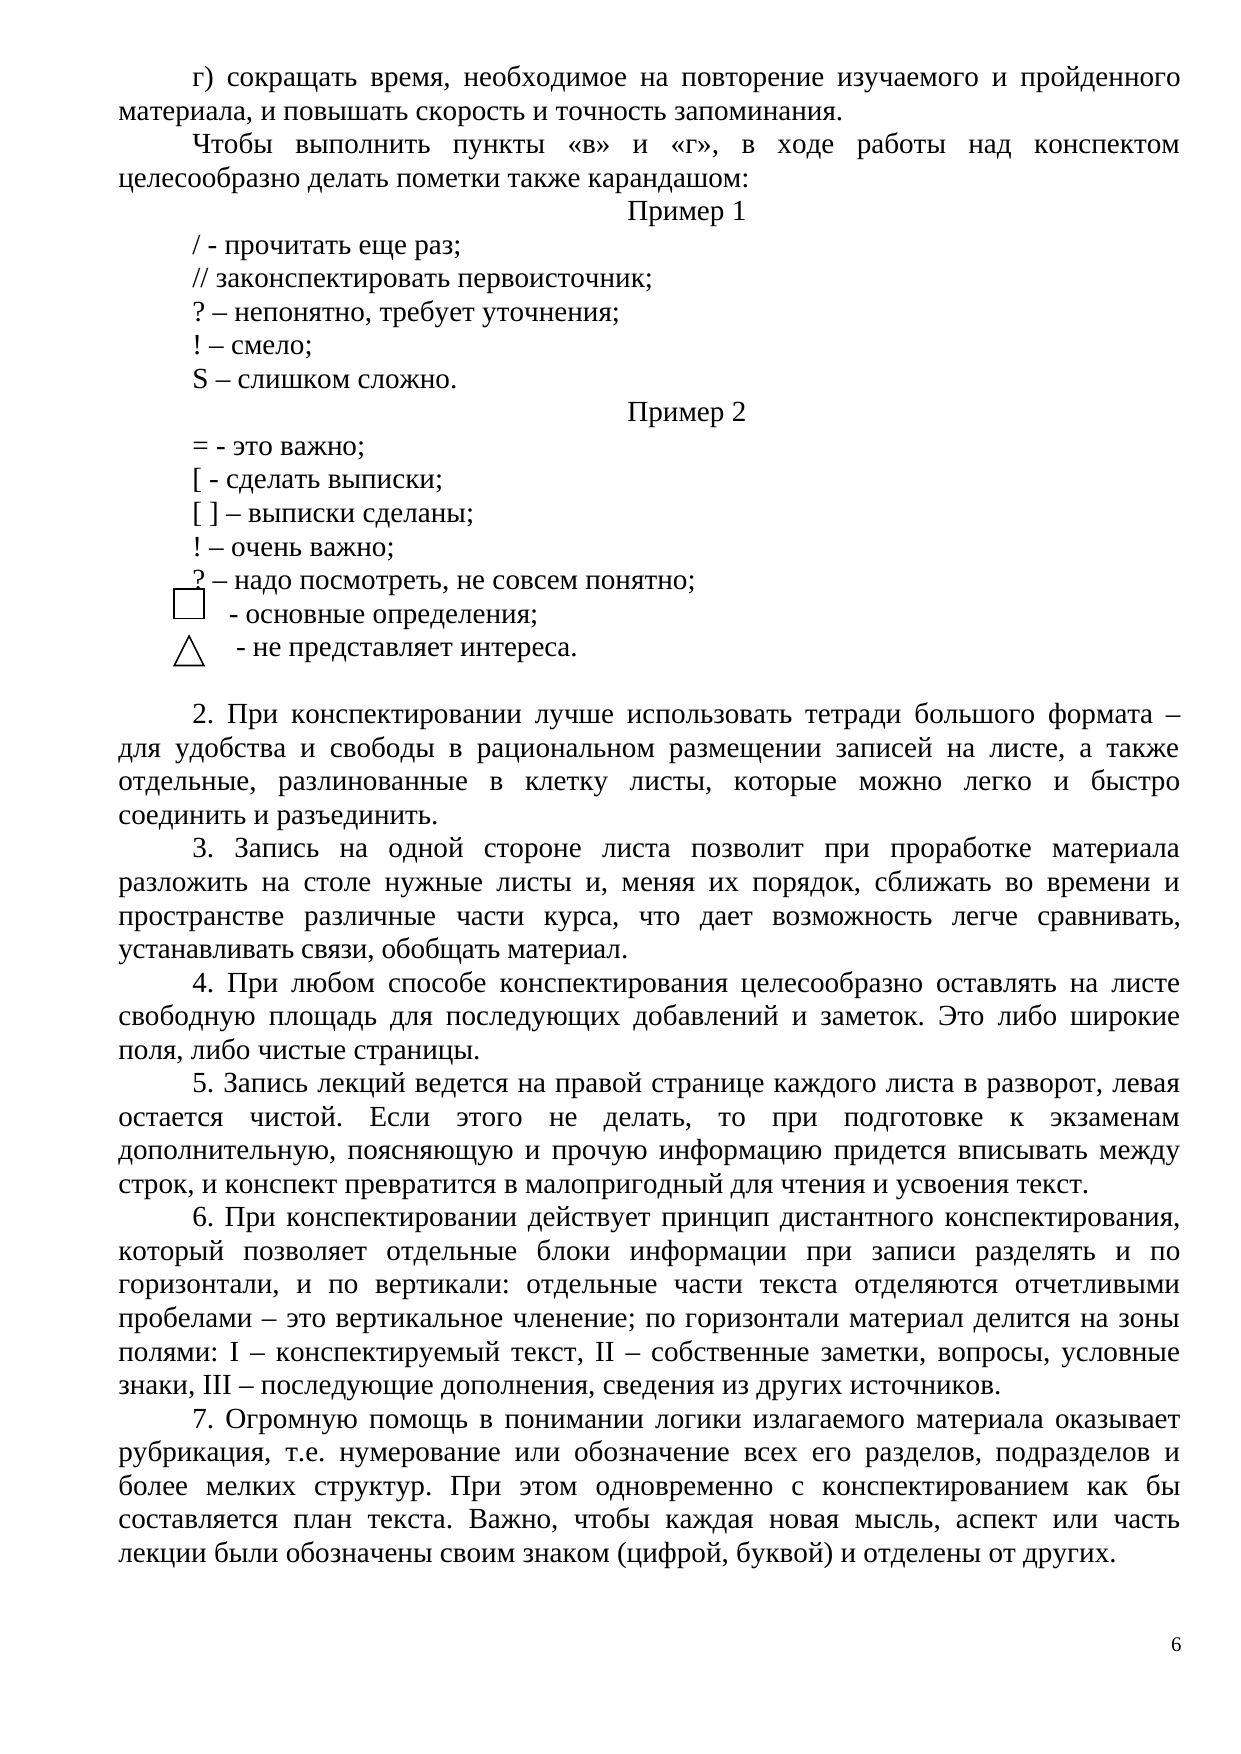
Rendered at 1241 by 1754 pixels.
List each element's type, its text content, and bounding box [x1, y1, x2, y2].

text ! – очень важно; [118, 529, 1181, 562]
text - не представляет интереса. [118, 629, 1181, 663]
text 7. Огромную помощь в понимании логики излагаемого материала оказывает рубрикация, т.е. нумерование или обозначение всех его разделов, подразделов и более мелких структур. При этом одновременно с конспектированием как бы составляется план текста. Важно, чтобы каждая новая мысль, аспект или часть лекции были обозначены своим знаком (цифрой, буквой) и отделены от других. [118, 1401, 1181, 1568]
text Чтобы выполнить пункты «в» и «г», в ходе работы над конспектом целесообразно делать пометки также карандашом: [118, 126, 1181, 193]
text = - это важно; [118, 428, 1181, 462]
text ? – непонятно, требует уточнения; [118, 294, 1181, 327]
text [ - сделать выписки; [118, 462, 1181, 495]
text 5. Запись лекций ведется на правой странице каждого листа в разворот, левая остается чистой. Если этого не делать, то при подготовке к экзаменам дополнительную, поясняющую и прочую информацию придется вписывать между строк, и конспект превратится в малопригодный для чтения и усвоения текст. [118, 1065, 1181, 1199]
text Пример 2 [118, 394, 1181, 428]
text г) сокращать время, необходимое на повторение изучаемого и пройденного материала, и повышать скорость и точность запоминания. [118, 59, 1181, 126]
text 6. При конспектировании действует принцип дистантного конспектирования, который позволяет отдельные блоки информации при записи разделять и по горизонтали, и по вертикали: отдельные части текста отделяются отчетливыми пробелами – это вертикальное членение; по горизонтали материал делится на зоны полями: I – конспектируемый текст, II – собственные заметки, вопросы, условные знаки, III – последующие дополнения, сведения из других источников. [118, 1199, 1181, 1401]
text ? – надо посмотреть, не совсем понятно; [118, 562, 1181, 596]
text 2. При конспектировании лучше использовать тетради большого формата – для удобства и свободы в рациональном размещении записей на листе, а также отдельные, разлинованные в клетку листы, которые можно легко и быстро соединить и разъединить. [118, 696, 1181, 831]
text Пример 1 [118, 193, 1181, 227]
text ! – смело; [118, 327, 1181, 361]
text 4. При любом способе конспектирования целесообразно оставлять на листе свободную площадь для последующих добавлений и заметок. Это либо широкие поля, либо чистые страницы. [118, 965, 1181, 1065]
text 3. Запись на одной стороне листа позволит при проработке материала разложить на столе нужные листы и, меняя их порядок, сближать во времени и пространстве различные части курса, что дает возможность легче сравнивать, устанавливать связи, обобщать материал. [118, 831, 1181, 965]
text [ ] – выписки сделаны; [118, 495, 1181, 529]
text / - прочитать еще раз; [118, 227, 1181, 260]
text // законспектировать первоисточник; [118, 260, 1181, 294]
text S – слишком сложно. [118, 361, 1181, 394]
text - основные определения; [118, 596, 1181, 629]
